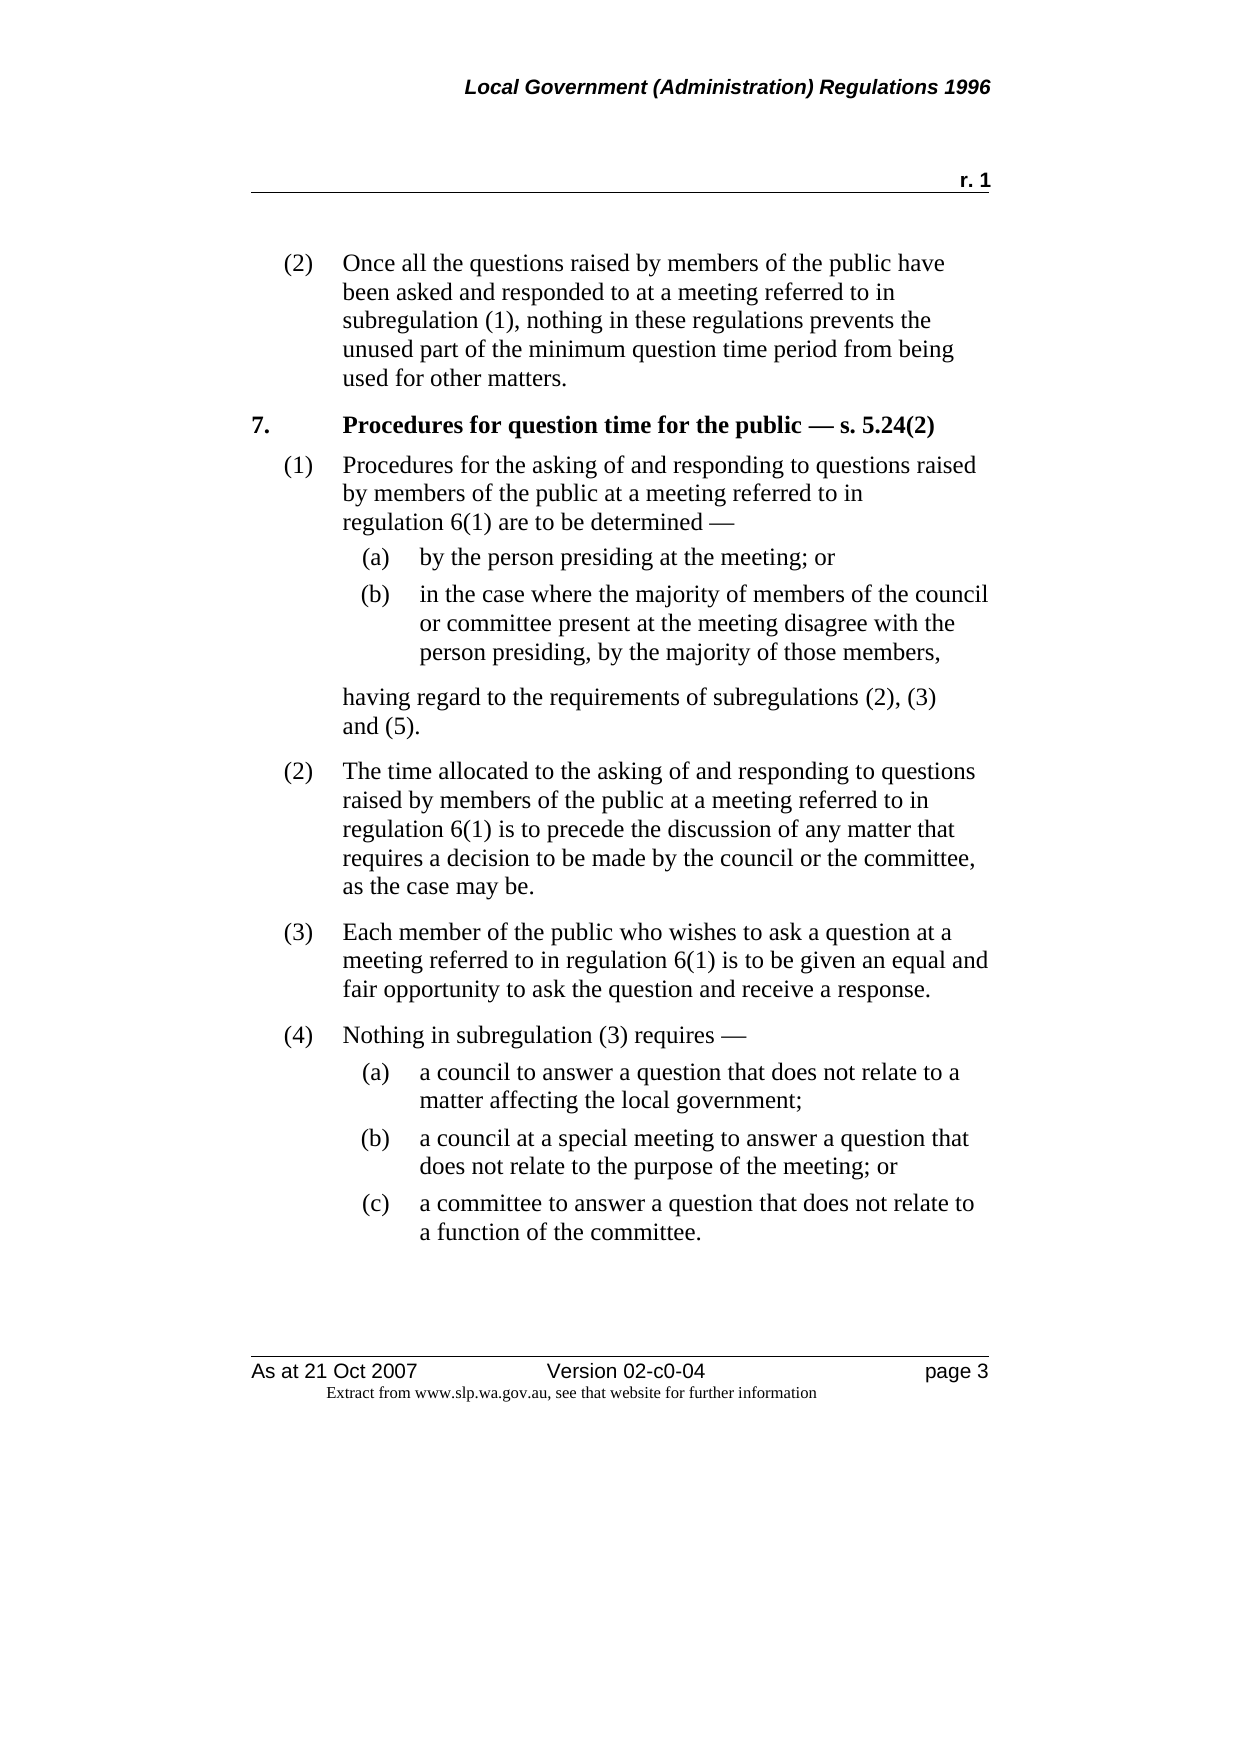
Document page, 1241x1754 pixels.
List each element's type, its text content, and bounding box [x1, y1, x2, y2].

text (2) Once all the questions raised by members of the public have been asked and responded to at a meeting referred to in subregulation (1), nothing in these regulations prevents the unused part of the minimum question time period from being used for other matters. [251, 248, 989, 392]
text (b) a council at a special meeting to answer a question that does not relate to the purpose of the meeting; or [251, 1123, 989, 1180]
text (3) Each member of the public who wishes to ask a question at a meeting referred to in regulation 6(1) is to be given an equal and fair opportunity to ask the question and receive a response. [251, 917, 989, 1003]
text (1) Procedures for the asking of and responding to questions raised by members of the public at a meeting referred to in regulation 6(1) are to be determined — [251, 450, 989, 536]
text (c) a committee to answer a question that does not relate to a function of the committee. [251, 1188, 989, 1246]
text (2) The time allocated to the asking of and responding to questions raised by members of the public at a meeting referred to in regulation 6(1) is to precede the discussion of any matter that requires a decision to be made by the council or the committee, as the case may be. [251, 756, 989, 900]
text (a) a council to answer a question that does not relate to a matter affecting the local government; [251, 1057, 989, 1114]
subtitle 7. Procedures for question time for the public — s. 5.24(2) [251, 411, 989, 439]
text (a) by the person presiding at the meeting; or [251, 542, 989, 571]
text (b) in the case where the majority of members of the council or committee present at the meeting disagree with the person presiding, by the majority of those members, [251, 579, 989, 666]
text having regard to the requirements of subregulations (2), (3) and (5). [251, 682, 989, 740]
text (4) Nothing in subregulation (3) requires — [251, 1020, 989, 1048]
